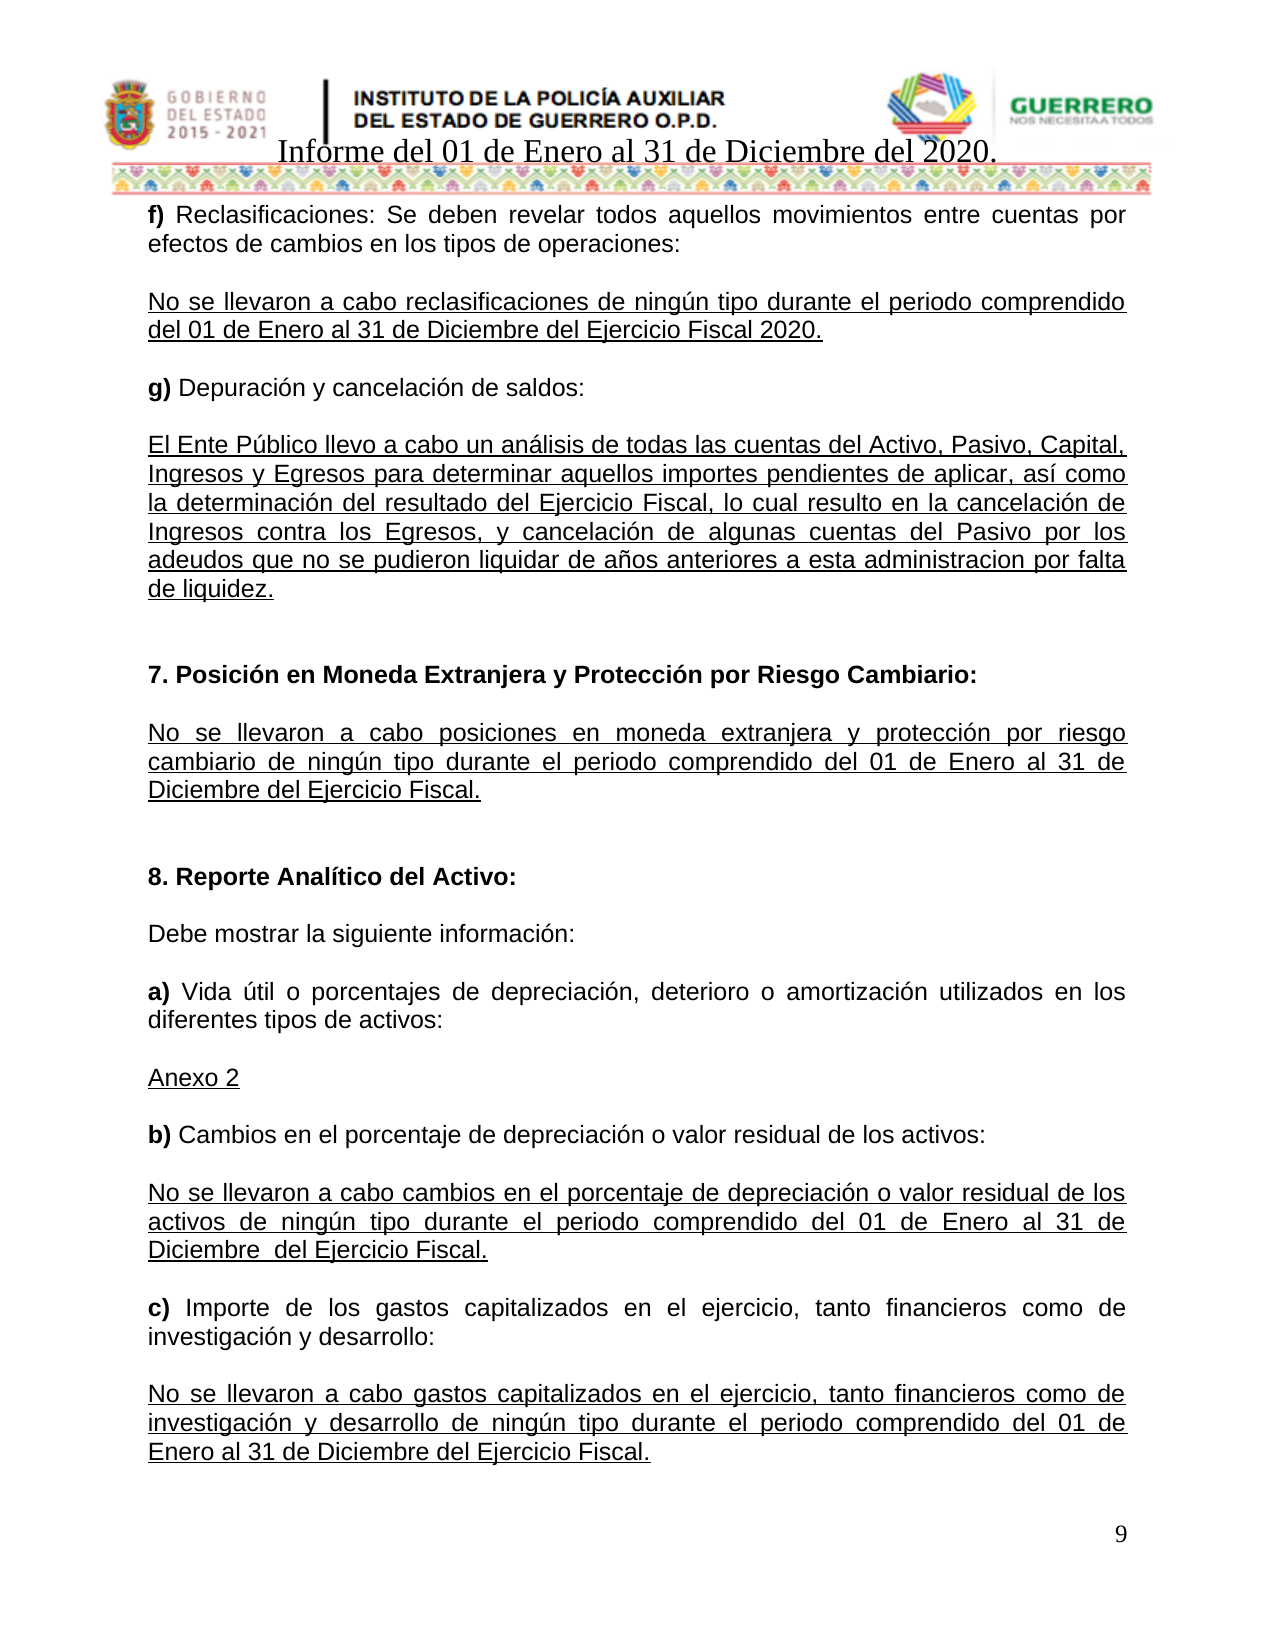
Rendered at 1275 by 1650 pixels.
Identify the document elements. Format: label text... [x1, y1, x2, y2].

text No se llevaron a cabo cambios en el porcentaje de depreciación o valor residual de los activos de ningún tipo durante el periodo comprendido del 01 de Enero al 31 de Diciembre del Ejercicio Fiscal. [148, 1204, 1127, 1232]
text g) Depuración y cancelación de saldos: [148, 373, 1127, 402]
text No se llevaron a cabo reclasificaciones de ningún tipo durante el periodo comprendido del 01 de Enero al 31 de Diciembre del Ejercicio Fiscal 2020. [148, 313, 1127, 344]
text c) Importe de los gastos capitalizados en el ejercicio, tanto financieros como de investigación y desarrollo: [148, 1293, 1127, 1351]
text f) Reclasificaciones: Se deben revelar todos aquellos movimientos entre cuentas por efectos de cambios en los tipos de operaciones: [148, 170, 1127, 258]
text 7. Posición en Moneda Extranjera y Protección por Riesgo Cambiario: [148, 661, 1127, 689]
text Debe mostrar la siguiente información: [148, 919, 1127, 948]
text Anexo 2 [148, 1063, 1127, 1092]
text No se llevaron a cabo posiciones en moneda extranjera y protección por riesgo cambiario de ningún tipo durante el periodo comprendido del 01 de Enero al 31 de Diciembre del Ejercicio Fiscal. [148, 744, 1127, 772]
text No se llevaron a cabo posiciones en moneda extranjera y protección por riesgo cambiario de ningún tipo durante el periodo comprendido del 01 de Enero al 31 de Diciembre del Ejercicio Fiscal. [148, 718, 1127, 743]
text No se llevaron a cabo cambios en el porcentaje de depreciación o valor residual de los activos de ningún tipo durante el periodo comprendido del 01 de Enero al 31 de Diciembre del Ejercicio Fiscal. [148, 1178, 1127, 1203]
text El Ente Público llevo a cabo un análisis de todas las cuentas del Activo, Pasivo, Capital, Ingresos y Egresos para determinar aquellos importes pendientes de aplicar, así como la determinación del resultado del Ejercicio Fiscal, lo cual resulto en la cancelación de Ingresos contra los Egresos, y cancelación de algunas cuentas del Pasivo por los adeudos que no se pudieron liquidar de años anteriores a esta administracion por falta de liquidez. [148, 572, 1127, 603]
text El Ente Público llevo a cabo un análisis de todas las cuentas del Activo, Pasivo, Capital, Ingresos y Egresos para determinar aquellos importes pendientes de aplicar, así como la determinación del resultado del Ejercicio Fiscal, lo cual resulto en la cancelación de Ingresos contra los Egresos, y cancelación de algunas cuentas del Pasivo por los adeudos que no se pudieron liquidar de años anteriores a esta administracion por falta de liquidez. [148, 485, 1127, 513]
text No se llevaron a cabo gastos capitalizados en el ejercicio, tanto financieros como de investigación y desarrollo de ningún tipo durante el periodo comprendido del 01 de Enero al 31 de Diciembre del Ejercicio Fiscal. [148, 1379, 1127, 1433]
text No se llevaron a cabo reclasificaciones de ningún tipo durante el periodo comprendido del 01 de Enero al 31 de Diciembre del Ejercicio Fiscal 2020. [148, 287, 1127, 312]
text No se llevaron a cabo cambios en el porcentaje de depreciación o valor residual de los activos de ningún tipo durante el periodo comprendido del 01 de Enero al 31 de Diciembre del Ejercicio Fiscal. [148, 1233, 1127, 1264]
text b) Cambios en el porcentaje de depreciación o valor residual de los activos: [148, 1121, 1127, 1149]
text 8. Reporte Analítico del Activo: [148, 862, 1127, 891]
text No se llevaron a cabo posiciones en moneda extranjera y protección por riesgo cambiario de ningún tipo durante el periodo comprendido del 01 de Enero al 31 de Diciembre del Ejercicio Fiscal. [148, 773, 1127, 804]
text a) Vida útil o porcentajes de depreciación, deterioro o amortización utilizados en los diferentes tipos de activos: [148, 977, 1127, 1034]
text El Ente Público llevo a cabo un análisis de todas las cuentas del Activo, Pasivo, Capital, Ingresos y Egresos para determinar aquellos importes pendientes de aplicar, así como la determinación del resultado del Ejercicio Fiscal, lo cual resulto en la cancelación de Ingresos contra los Egresos, y cancelación de algunas cuentas del Pasivo por los adeudos que no se pudieron liquidar de años anteriores a esta administracion por falta de liquidez. [148, 514, 1127, 542]
picture [71, 49, 1183, 201]
text No se llevaron a cabo gastos capitalizados en el ejercicio, tanto financieros como de investigación y desarrollo de ningún tipo durante el periodo comprendido del 01 de Enero al 31 de Diciembre del Ejercicio Fiscal. [148, 1434, 1127, 1466]
